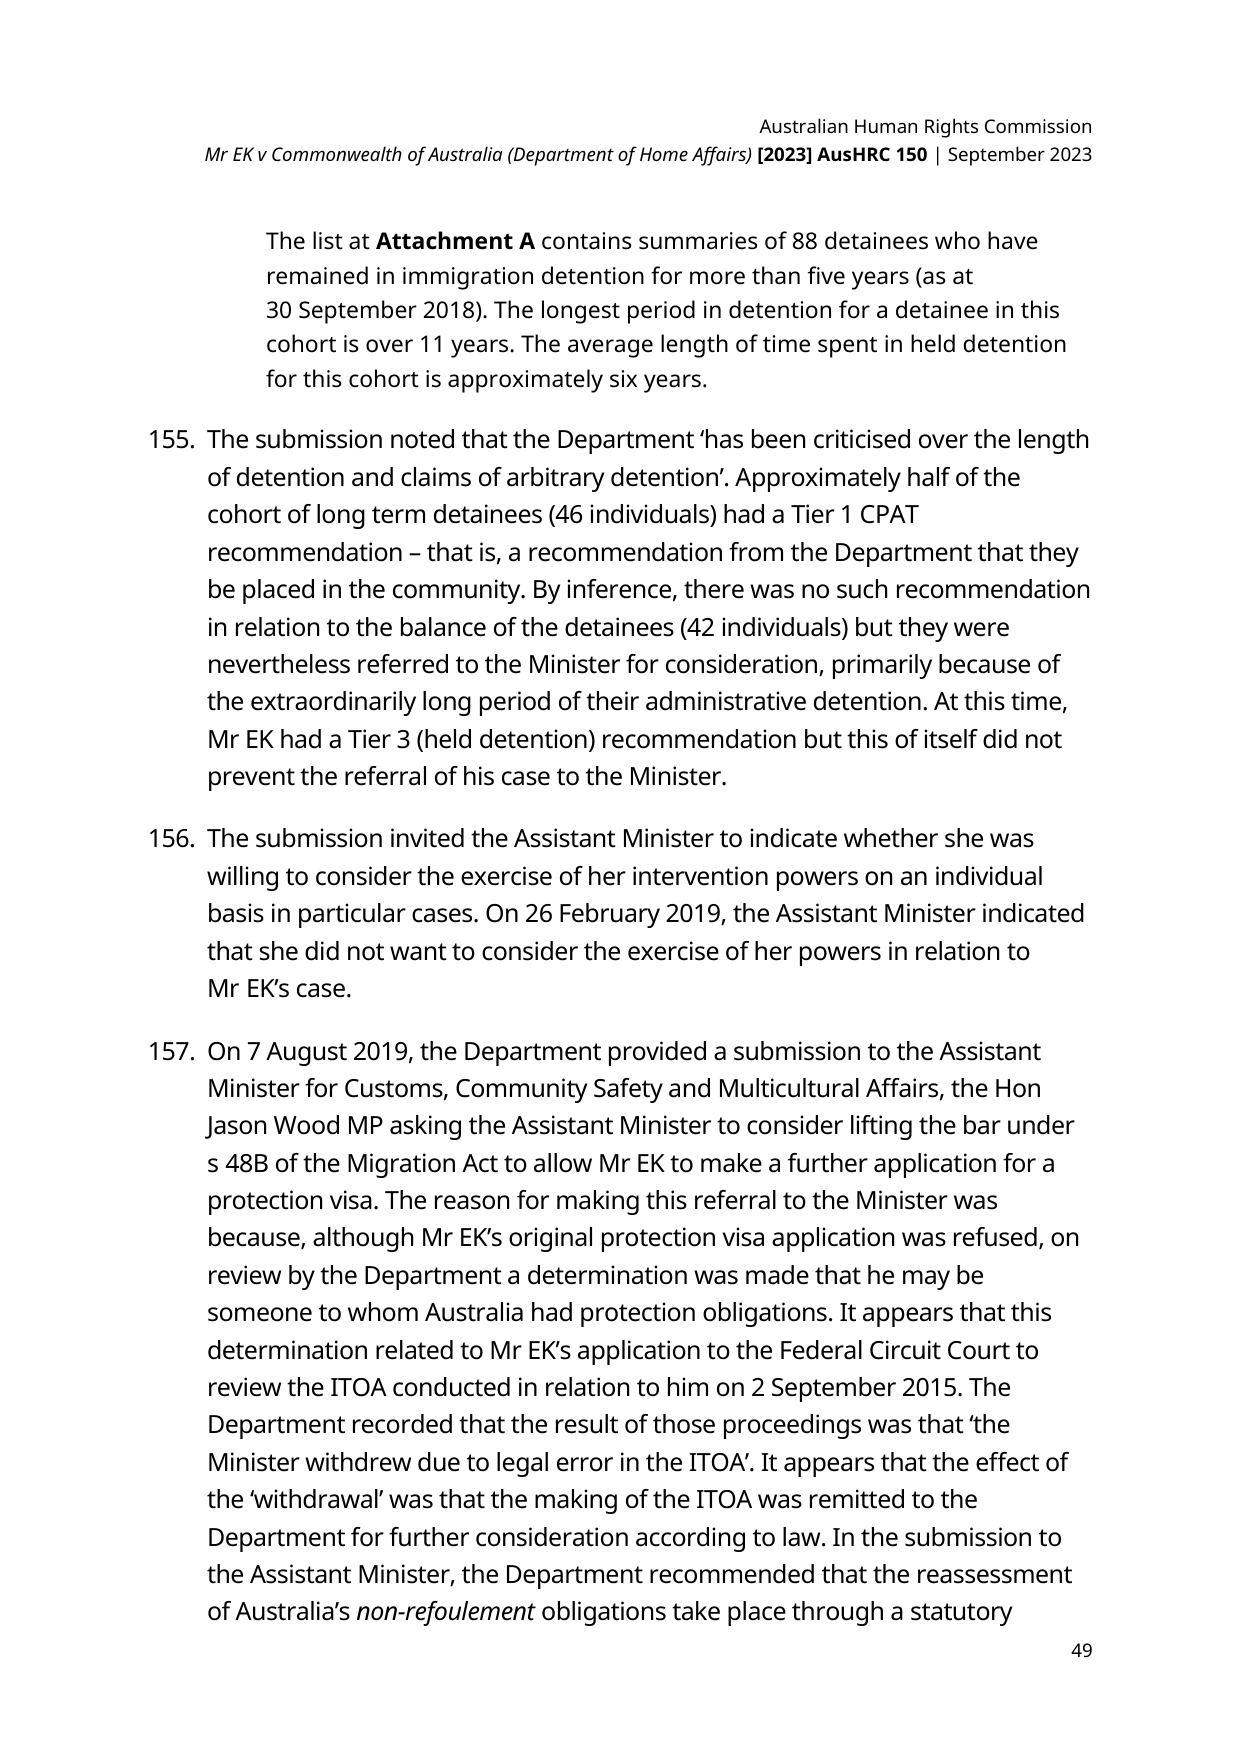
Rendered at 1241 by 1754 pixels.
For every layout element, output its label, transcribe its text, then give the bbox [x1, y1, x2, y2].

list The submission invited the Assistant Minister to indicate whether she was willing to consider the exercise of her intervention powers on an individual basis in particular cases. On 26 February 2019, the Assistant Minister indicated that she did not want to consider the exercise of her powers in relation to Mr EK’s case. [148, 821, 1092, 1005]
text The list at Attachment A contains summaries of 88 detainees who have remained in immigration detention for more than five years (as at 30 September 2018). The longest period in detention for a detainee in this cohort is over 11 years. The average length of time spent in held detention for this cohort is approximately six years. [266, 225, 1092, 394]
list The submission noted that the Department ‘has been criticised over the length of detention and claims of arbitrary detention’. Approximately half of the cohort of long term detainees (46 individuals) had a Tier 1 CPAT recommendation – that is, a recommendation from the Department that they be placed in the community. By inference, there was no such recommendation in relation to the balance of the detainees (42 individuals) but they were nevertheless referred to the Minister for consideration, primarily because of the extraordinarily long period of their administrative detention. At this time, Mr EK had a Tier 3 (held detention) recommendation but this of itself did not prevent the referral of his case to the Minister. [148, 422, 1092, 793]
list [148, 1033, 1092, 1628]
